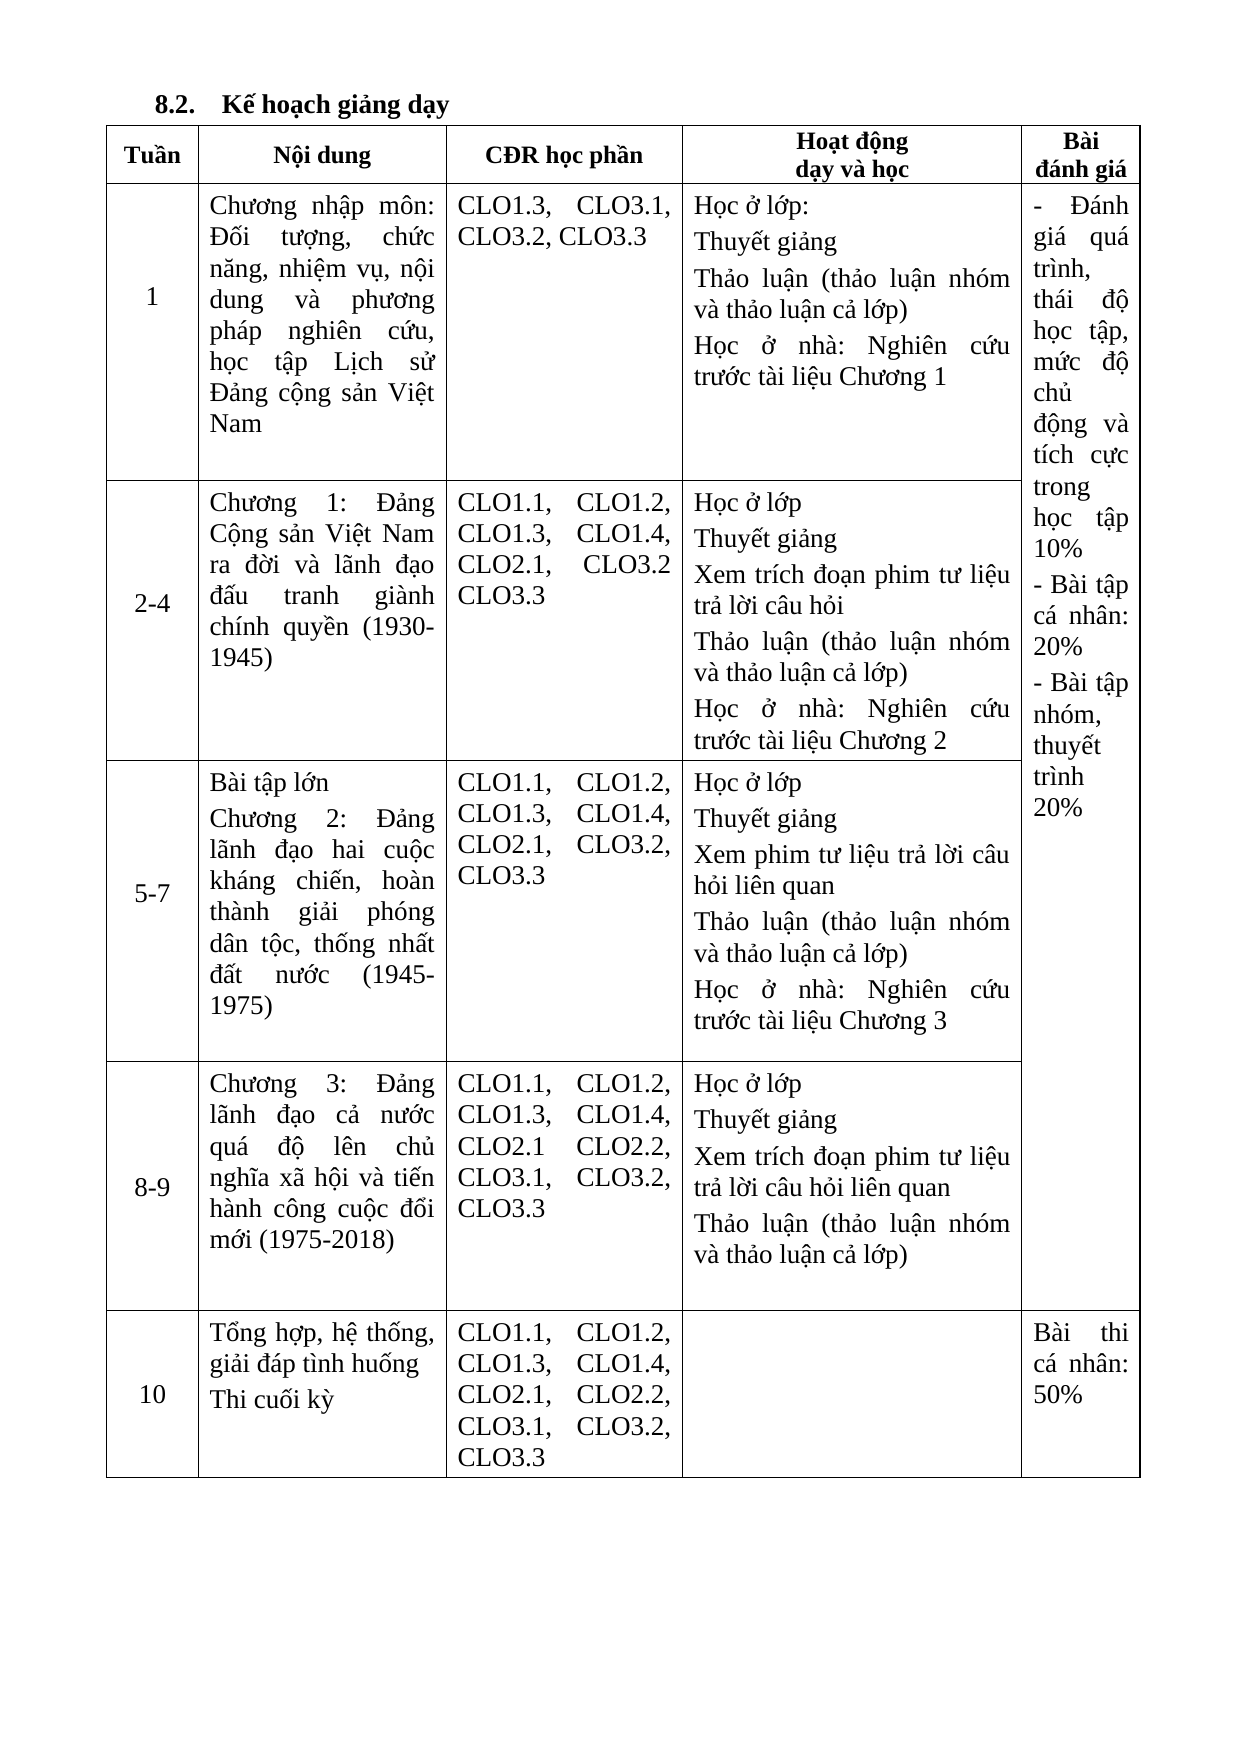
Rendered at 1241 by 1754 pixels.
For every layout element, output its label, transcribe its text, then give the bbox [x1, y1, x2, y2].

table_cell CLO1.1, CLO1.2, CLO1.3, CLO1.4, CLO2.1, CLO3.2, CLO3.3 [447, 761, 682, 1061]
table_cell CLO1.3, CLO3.1, CLO3.2, CLO3.3 [447, 184, 682, 480]
table_cell Chương 1: Đảng Cộng sản Việt Nam ra đời và lãnh đạo đấu tranh giành chính quyền (1930-1945) [199, 481, 446, 760]
table_header CĐR học phần [447, 126, 682, 183]
table_cell [683, 1311, 1021, 1477]
table_header Nội dung [199, 126, 446, 183]
list Kế hoạch giảng dạy [154, 89, 1122, 120]
table_cell 5-7 [107, 761, 198, 1061]
table_header Bài đánh giá [1022, 126, 1139, 183]
table_cell Học ở lớp Thuyết giảng Xem trích đoạn phim tư liệu trả lời câu hỏi Thảo luận (thảo luận nhóm và thảo luận cả lớp) Học ở nhà: Nghiên cứu trước tài liệu Chương 2 [683, 481, 1021, 760]
table_cell Chương 3: Đảng lãnh đạo cả nước quá độ lên chủ nghĩa xã hội và tiến hành công cuộc đổi mới (1975-2018) [199, 1062, 446, 1310]
table_cell 8-9 [107, 1062, 198, 1310]
table_cell - Đánh giá quá trình, thái độ học tập, mức độ chủ động và tích cực trong học tập 10% - Bài tập cá nhân: 20% - Bài tập nhóm, thuyết trình 20% [1022, 184, 1139, 1310]
table_cell Học ở lớp Thuyết giảng Xem phim tư liệu trả lời câu hỏi liên quan Thảo luận (thảo luận nhóm và thảo luận cả lớp) Học ở nhà: Nghiên cứu trước tài liệu Chương 3 [683, 761, 1021, 1061]
table_cell 1 [107, 184, 198, 480]
table_header Tuần [107, 126, 198, 183]
table_cell Chương nhập môn: Đối tượng, chức năng, nhiệm vụ, nội dung và phương pháp nghiên cứu, học tập Lịch sử Đảng cộng sản Việt Nam [199, 184, 446, 480]
table_header Hoạt động dạy và học [683, 126, 1021, 183]
table_cell Học ở lớp: Thuyết giảng Thảo luận (thảo luận nhóm và thảo luận cả lớp) Học ở nhà: Nghiên cứu trước tài liệu Chương 1 [683, 184, 1021, 480]
table_cell Bài tập lớn Chương 2: Đảng lãnh đạo hai cuộc kháng chiến, hoàn thành giải phóng dân tộc, thống nhất đất nước (1945-1975) [199, 761, 446, 1061]
table_cell CLO1.1, CLO1.2, CLO1.3, CLO1.4, CLO2.1, CLO2.2, CLO3.1, CLO3.2, CLO3.3 [447, 1311, 682, 1477]
table_cell CLO1.1, CLO1.2, CLO1.3, CLO1.4, CLO2.1 CLO2.2, CLO3.1, CLO3.2, CLO3.3 [447, 1062, 682, 1310]
table_cell CLO1.1, CLO1.2, CLO1.3, CLO1.4, CLO2.1, CLO3.2 CLO3.3 [447, 481, 682, 760]
table_cell 10 [107, 1311, 198, 1477]
table_cell Học ở lớp Thuyết giảng Xem trích đoạn phim tư liệu trả lời câu hỏi liên quan Thảo luận (thảo luận nhóm và thảo luận cả lớp) [683, 1062, 1021, 1310]
table_cell 2-4 [107, 481, 198, 760]
table_cell Bài thi cá nhân: 50% [1022, 1311, 1139, 1477]
table_cell Tổng hợp, hệ thống, giải đáp tình huống Thi cuối kỳ [199, 1311, 446, 1477]
